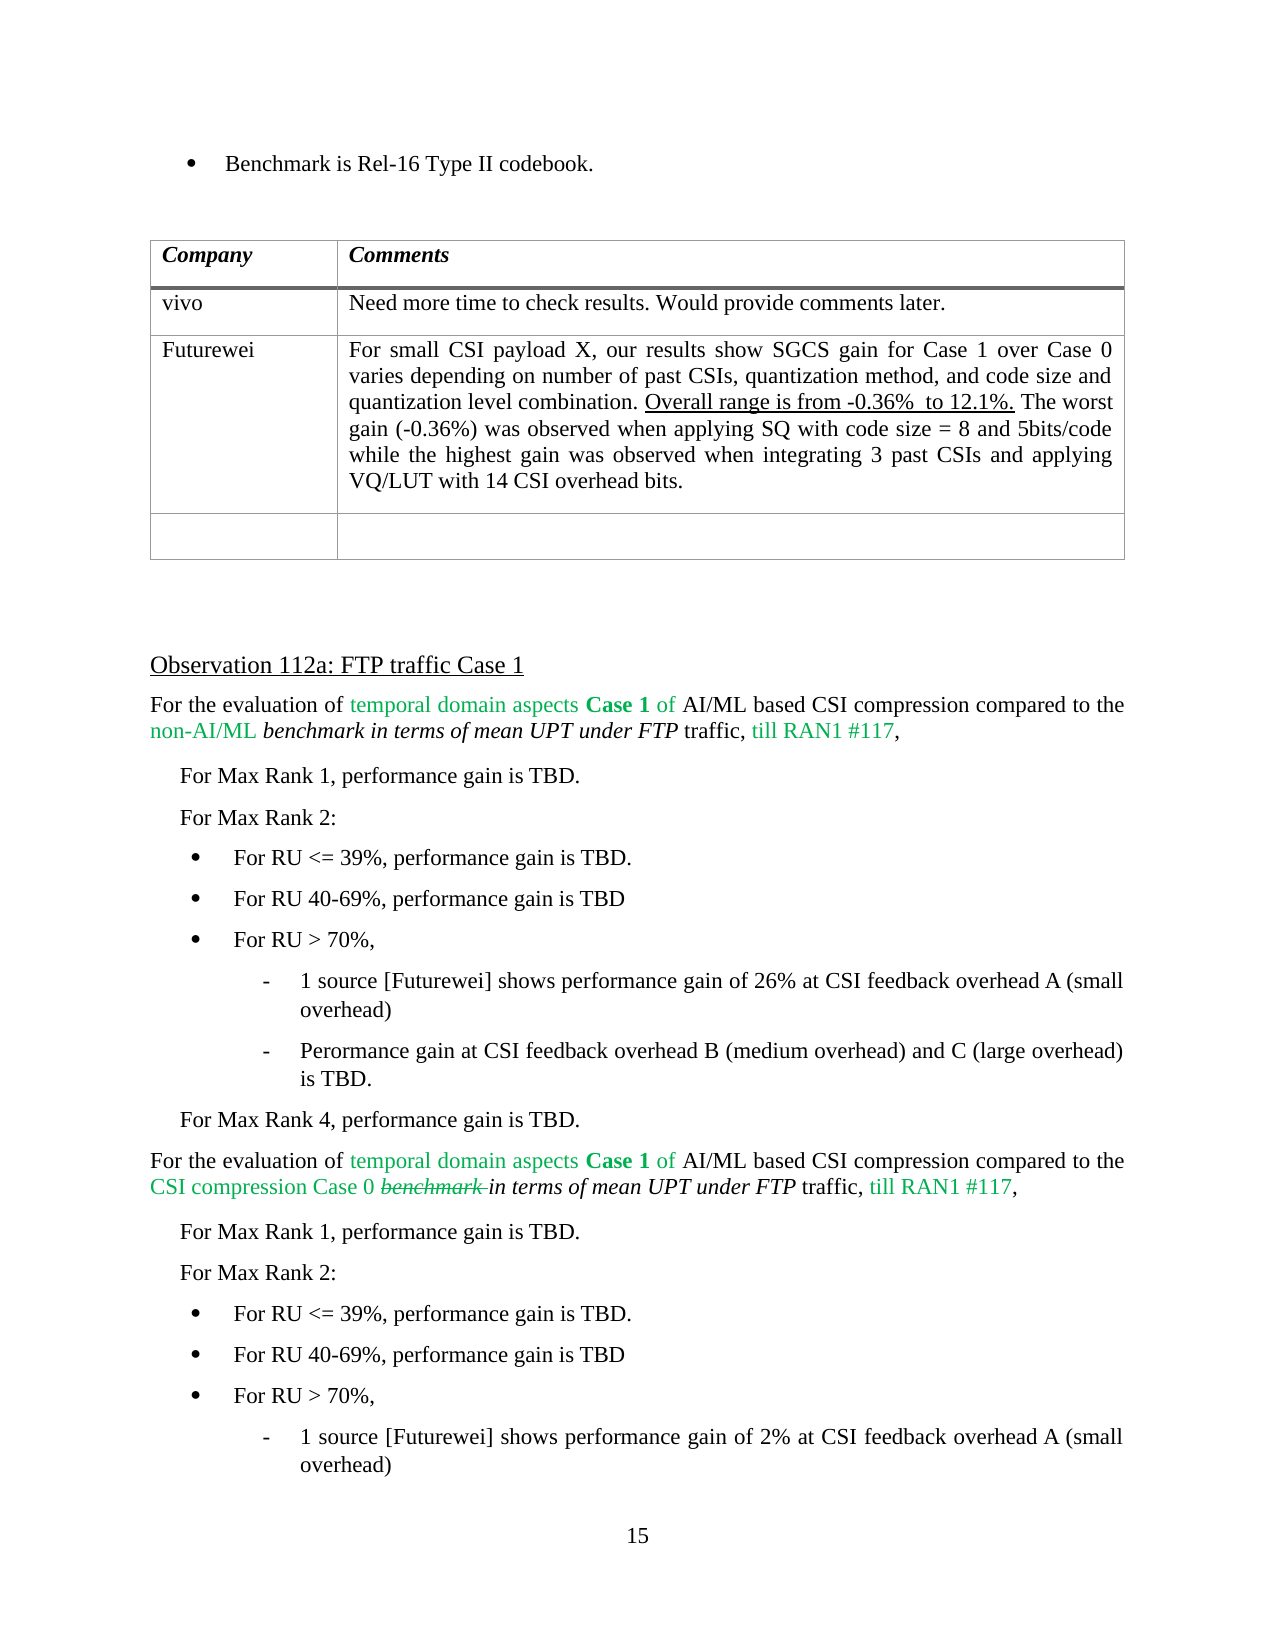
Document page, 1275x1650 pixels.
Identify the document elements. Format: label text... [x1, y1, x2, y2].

list 1 source [Futurewei] shows performance gain of 2% at CSI feedback overhead A (small overhead) [262, 1423, 1125, 1478]
list For RU > 70%, [192, 1382, 1125, 1408]
text For Max Rank 4, performance gain is TBD. [179, 1106, 1125, 1132]
table_cell [151, 514, 337, 559]
list For RU <= 39%, performance gain is TBD. [192, 1300, 1125, 1327]
table_cell Need more time to check results. Would provide comments later. [338, 290, 1124, 334]
table_cell Futurewei [151, 336, 337, 512]
list For RU <= 39%, performance gain is TBD. [192, 844, 1125, 871]
text For the evaluation of temporal domain aspects Case 1 of AI/ML based CSI compression compared to the non-AI/ML benchmark in terms of mean UPT under FTP traffic, till RAN1 #117, [150, 691, 1125, 744]
table_cell [338, 514, 1124, 559]
text For the evaluation of temporal domain aspects Case 1 of AI/ML based CSI compression compared to the CSI compression Case 0 benchmark in terms of mean UPT under FTP traffic, till RAN1 #117, [150, 1147, 1125, 1200]
text For Max Rank 1, performance gain is TBD. [179, 1218, 1125, 1245]
table_cell For small CSI payload X, our results show SGCS gain for Case 1 over Case 0 varies depending on number of past CSIs, quantization method, and code size and quantization level combination. Overall range is from -0.36% to 12.1%. The worst gain (-0.36%) was observed when applying SQ with code size = 8 and 5bits/code while the highest gain was observed when integrating 3 past CSIs and applying VQ/LUT with 14 CSI overhead bits. [338, 336, 1124, 512]
list Benchmark is Rel-16 Type II codebook. [187, 150, 1125, 176]
table_header Comments [338, 241, 1124, 286]
list Perormance gain at CSI feedback overhead B (medium overhead) and C (large overhead) is TBD. [262, 1037, 1125, 1091]
text Observation 112a: FTP traffic Case 1 [150, 650, 1125, 679]
list For RU 40-69%, performance gain is TBD [192, 1341, 1125, 1368]
list 1 source [Futurewei] shows performance gain of 26% at CSI feedback overhead A (small overhead) [262, 967, 1125, 1022]
text For Max Rank 2: [179, 803, 1125, 830]
text For Max Rank 2: [179, 1259, 1125, 1286]
text For Max Rank 1, performance gain is TBD. [179, 763, 1125, 789]
table_header Company [151, 241, 337, 286]
list For RU 40-69%, performance gain is TBD [192, 885, 1125, 912]
list For RU > 70%, [192, 926, 1125, 953]
table_cell vivo [151, 290, 337, 334]
